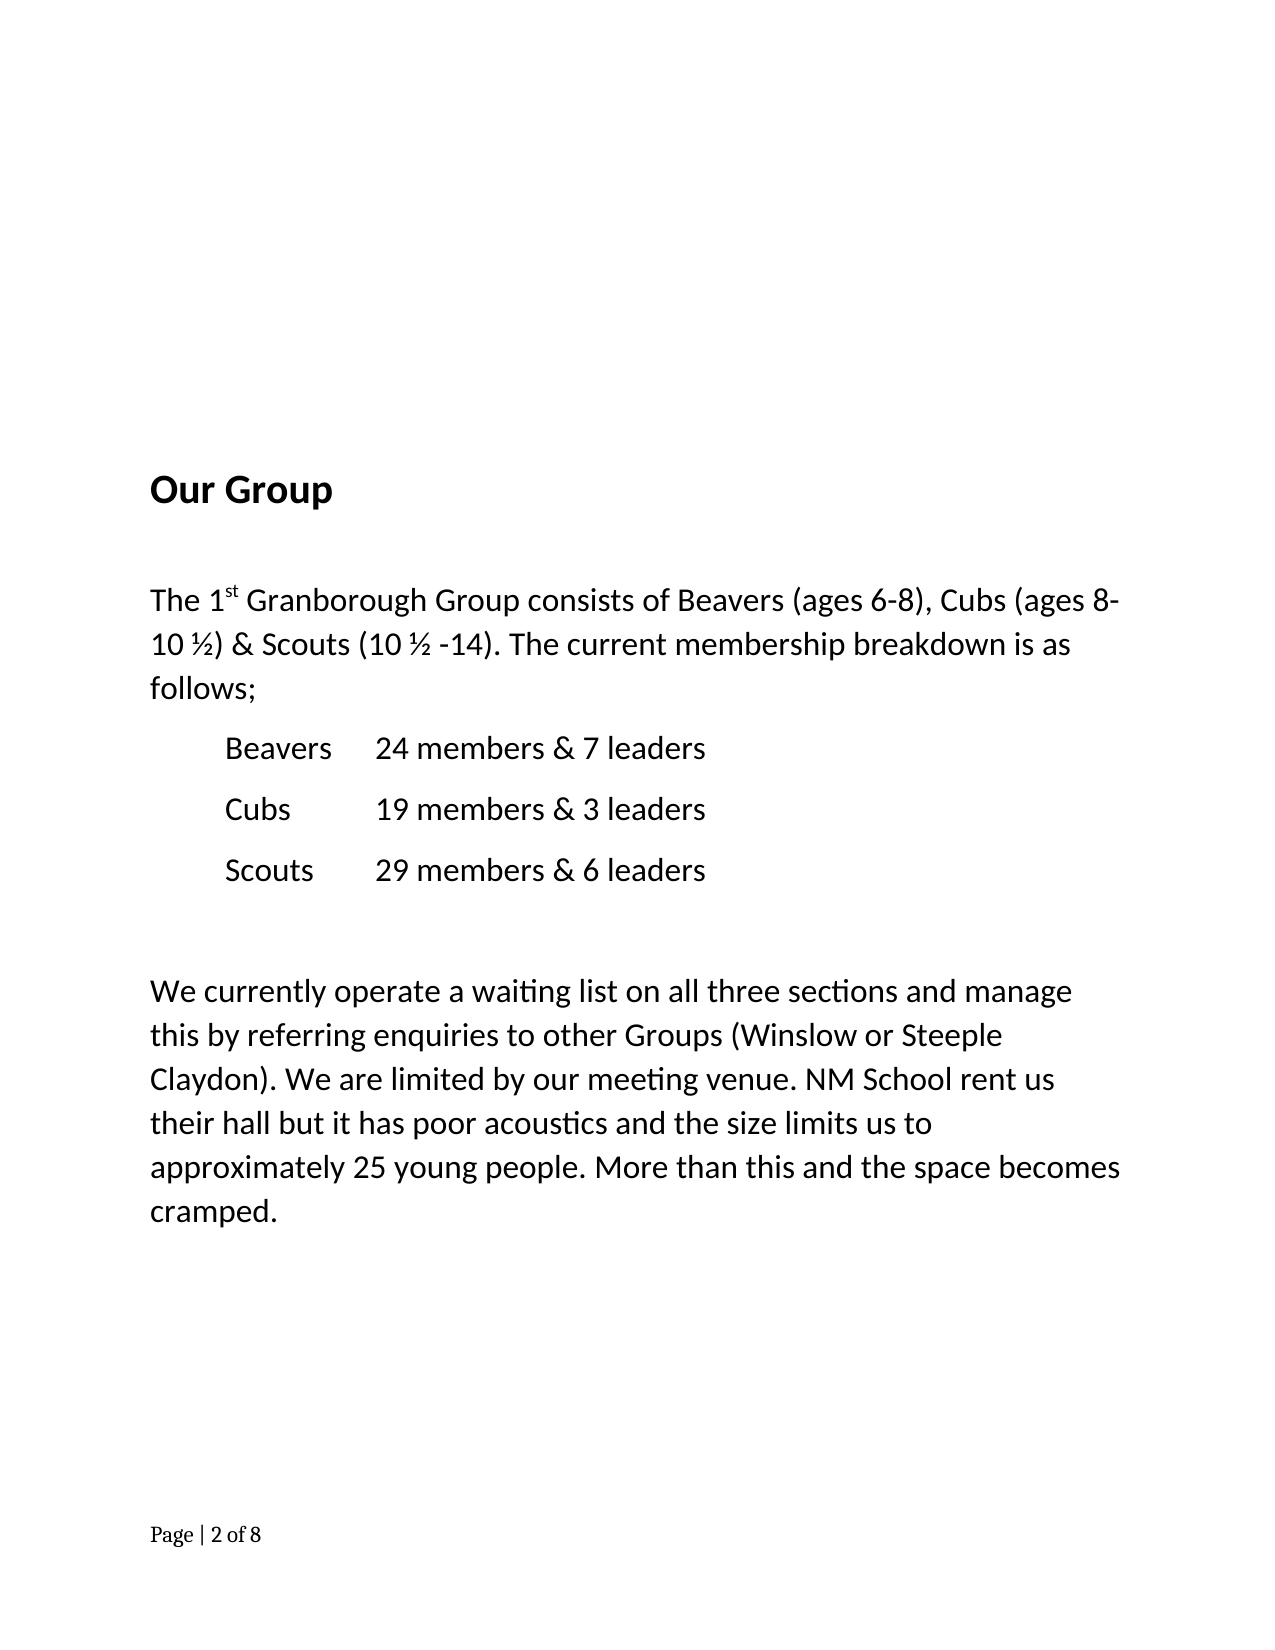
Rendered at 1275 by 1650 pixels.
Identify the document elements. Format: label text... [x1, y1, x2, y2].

text Cubs 19 members & 3 leaders [150, 788, 1125, 829]
text We currently operate a waiting list on all three sections and manage this by referring enquiries to other Groups (Winslow or Steeple Claydon). We are limited by our meeting venue. NM School rent us their hall but it has poor acoustics and the size limits us to approximately 25 young people. More than this and the space becomes cramped. [150, 970, 1125, 1230]
text Beavers 24 members & 7 leaders [150, 727, 1125, 768]
subtitle Our Group [150, 463, 1125, 514]
text The 1st Granborough Group consists of Beavers (ages 6-8), Cubs (ages 8-10 ½) & Scouts (10 ½ -14). The current membership breakdown is as follows; [150, 579, 1125, 707]
text Scouts 29 members & 6 leaders [150, 848, 1125, 889]
